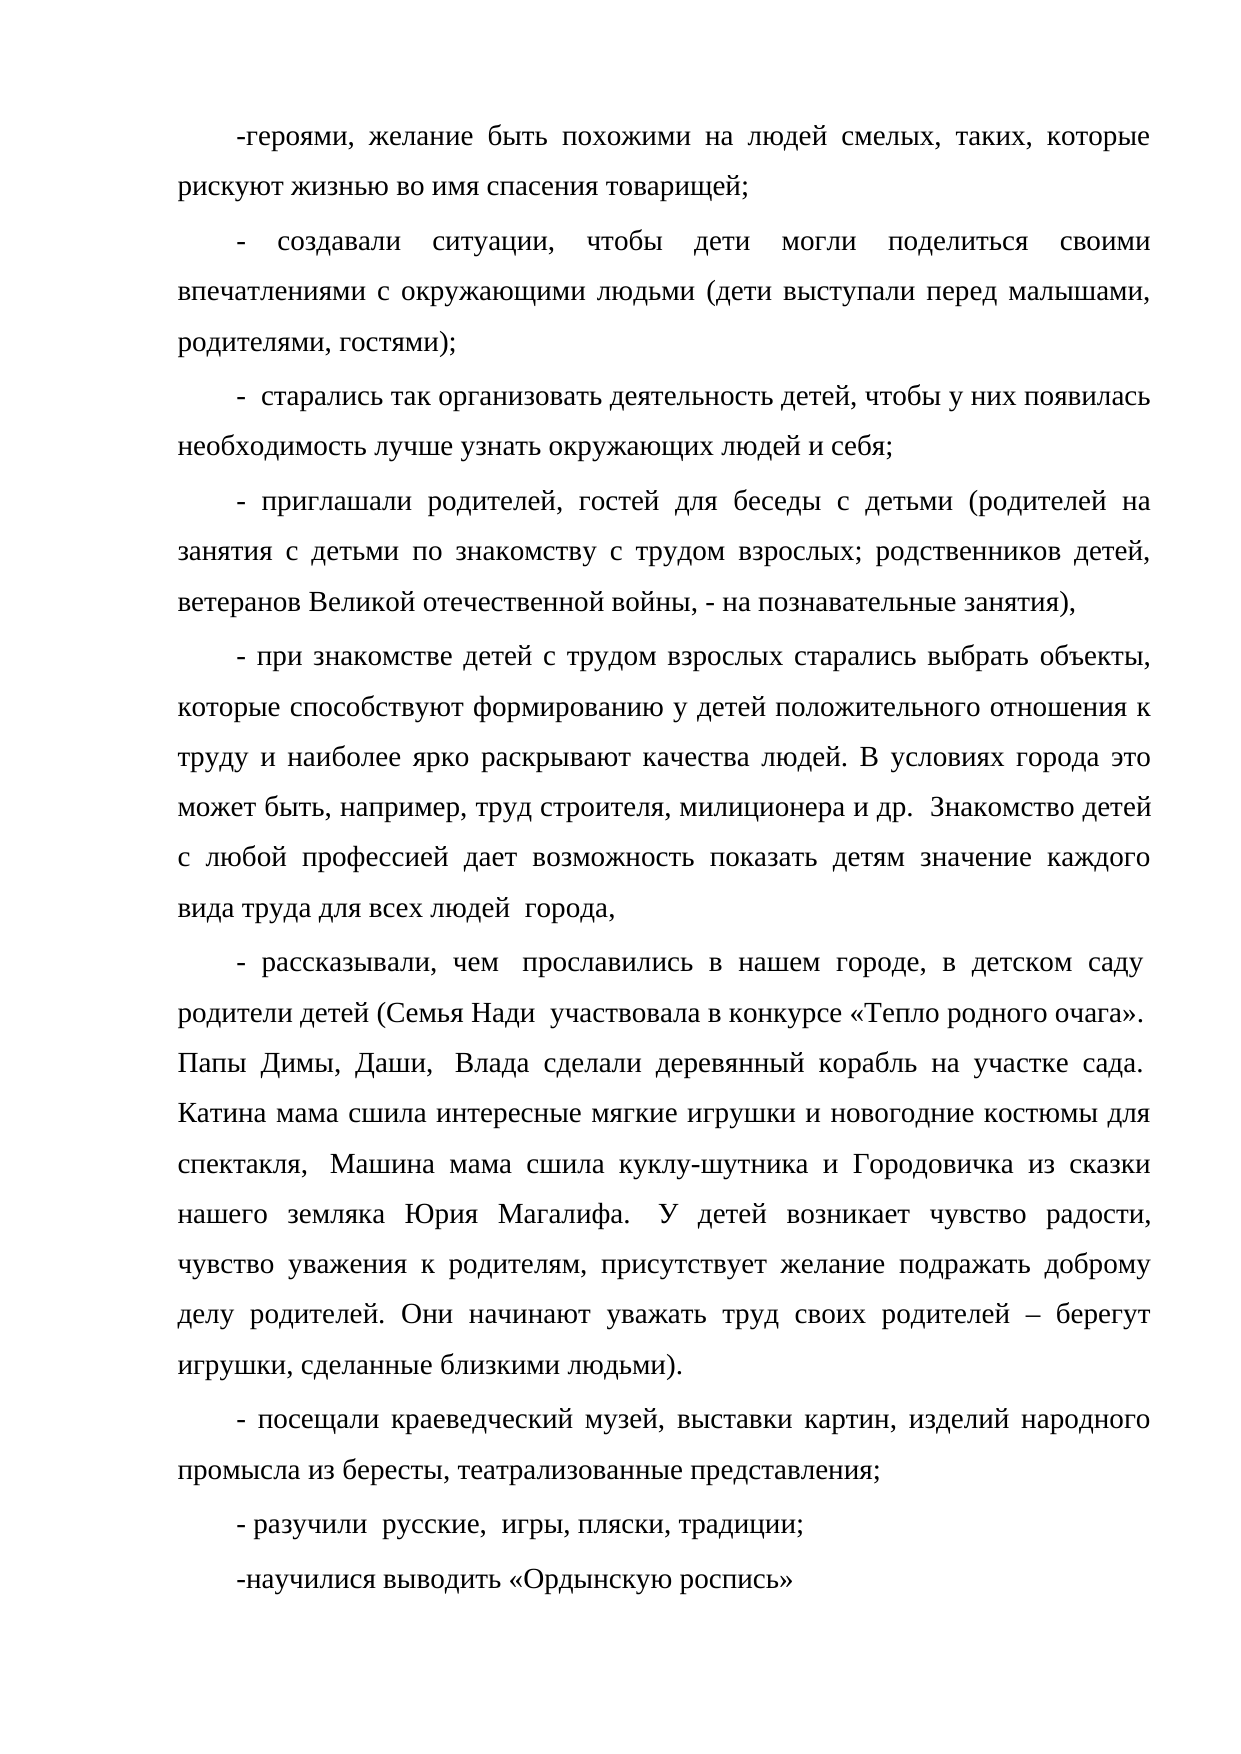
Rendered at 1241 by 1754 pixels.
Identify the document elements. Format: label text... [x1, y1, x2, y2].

text - приглашали родителей, гостей для беседы с детьми (родителей на занятия с детьми по знакомству с трудом взрослых; родственников детей, ветеранов Великой отечественной войны, - на познавательные занятия), [177, 483, 1152, 617]
text - посещали краеведческий музей, выставки картин, изделий народного промысла из бересты, театрализованные представления; [177, 1402, 1152, 1485]
text - разучили русские, игры, пляски, традиции; [177, 1506, 1152, 1540]
text - создавали ситуации, чтобы дети могли поделиться своими впечатлениями с окружающими людьми (дети выступали перед малышами, родителями, гостями); [177, 223, 1152, 357]
text - рассказывали, чем прославились в нашем городе, в детском саду родители детей (Семья Нади участвовала в конкурсе «Тепло родного очага». Папы Димы, Даши, Влада сделали деревянный корабль на участке сада. Катина мама сшила интересные мягкие игрушки и новогодние костюмы для спектакля, Машина мама сшила куклу-шутника и Городовичка из сказки нашего земляка Юрия Магалифа. У детей возникает чувство радости, чувство уважения к родителям, присутствует желание подражать доброму делу родителей. Они начинают уважать труд своих родителей – берегут игрушки, сделанные близкими людьми). [177, 944, 1152, 1381]
text - при знакомстве детей с трудом взрослых старались выбрать объекты, которые способствуют формированию у детей положительного отношения к труду и наиболее ярко раскрывают качества людей. В условиях города это может быть, например, труд строителя, милиционера и др. Знакомство детей с любой профессией дает возможность показать детям значение каждого вида труда для всех людей города, [177, 638, 1152, 923]
text - старались так организовать деятельность детей, чтобы у них появилась необходимость лучше узнать окружающих людей и себя; [177, 378, 1152, 462]
text -научилися выводить «Ордынскую роспись» [177, 1561, 1152, 1594]
text -героями, желание быть похожими на людей смелых, таких, которые рискуют жизнью во имя спасения товарищей; [177, 118, 1152, 202]
